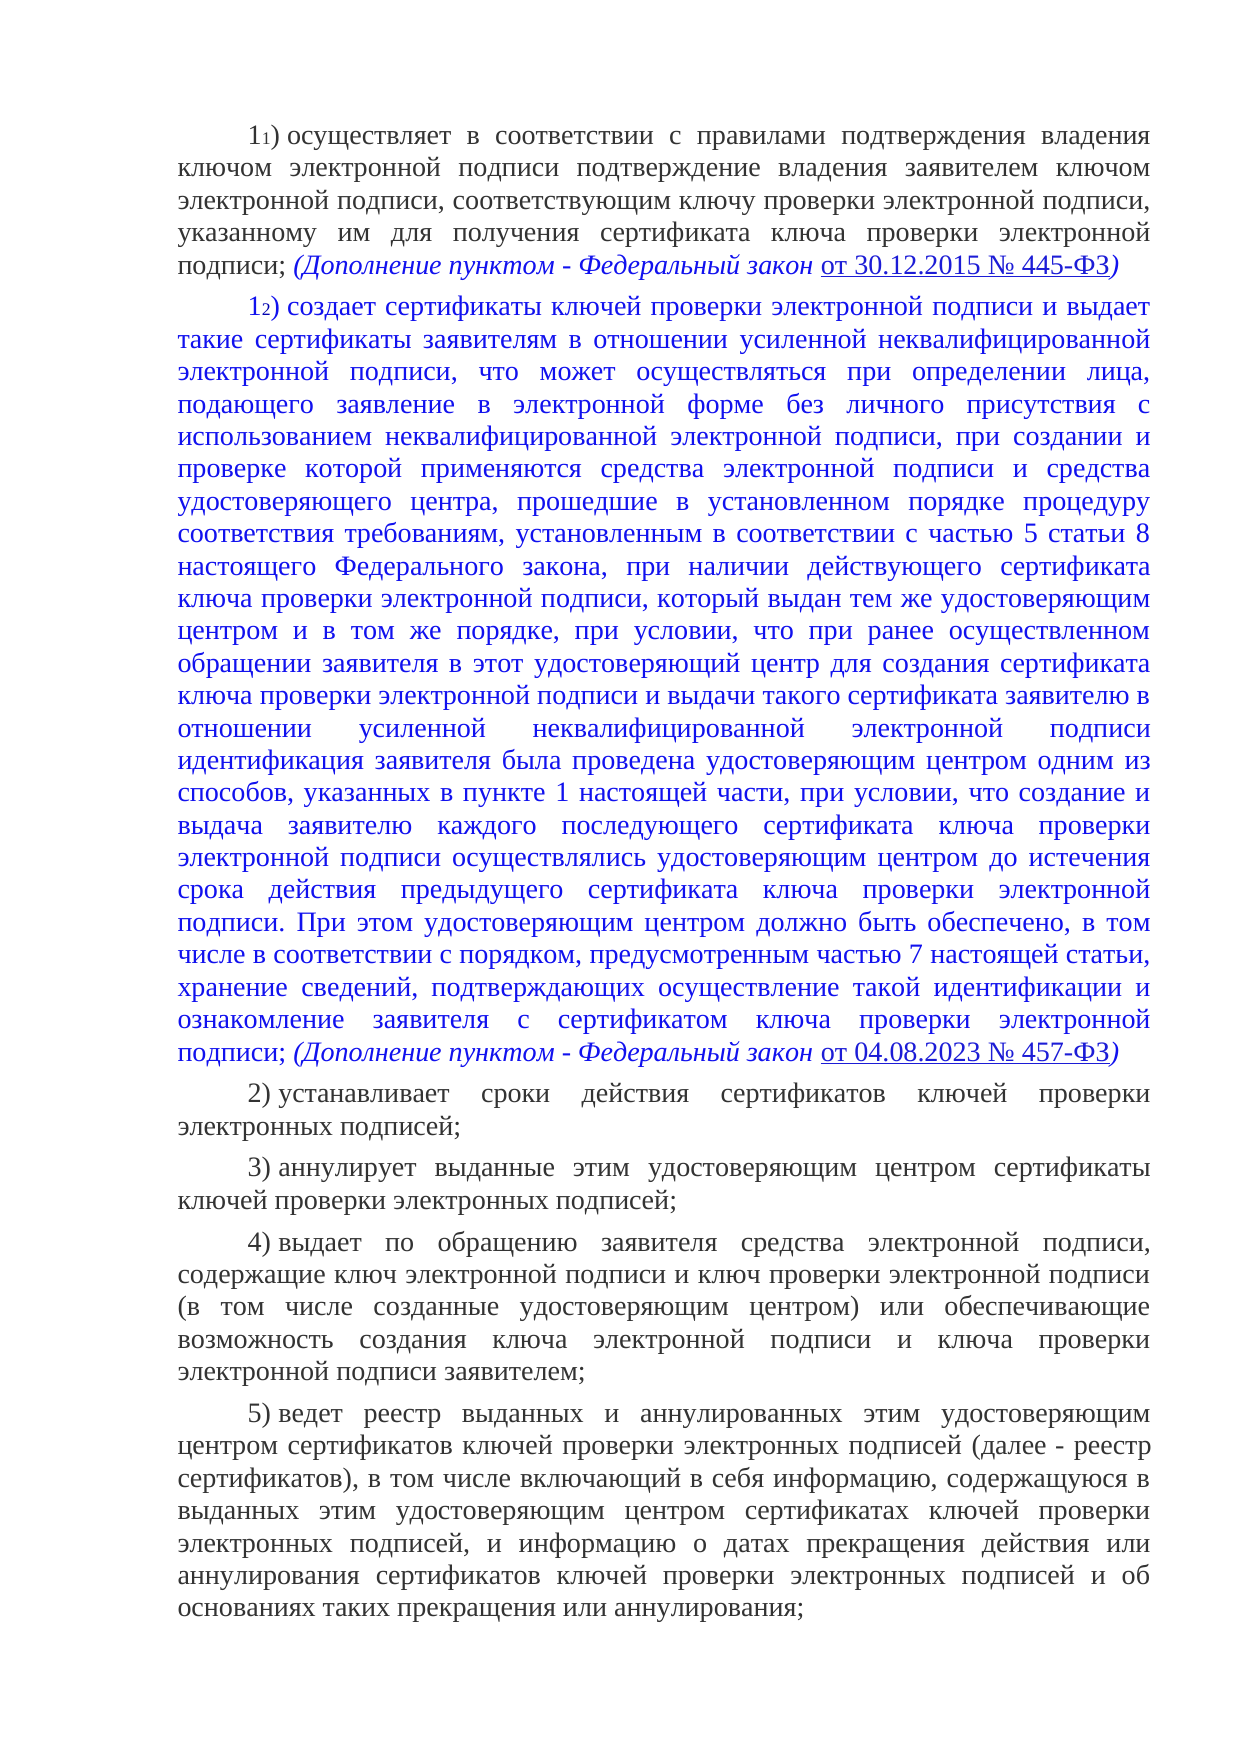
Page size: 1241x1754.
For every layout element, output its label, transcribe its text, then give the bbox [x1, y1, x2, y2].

text 5) ведет реестр выданных и аннулированных этим удостоверяющим центром сертификатов ключей проверки электронных подписей (далее - реестр сертификатов), в том числе включающий в себя информацию, содержащуюся в выданных этим удостоверяющим центром сертификатах ключей проверки электронных подписей, и информацию о датах прекращения действия или аннулирования сертификатов ключей проверки электронных подписей и об основаниях таких прекращения или аннулирования; [177, 1396, 1152, 1623]
text 11) осуществляет в соответствии с правилами подтверждения владения ключом электронной подписи подтверждение владения заявителем ключом электронной подписи, соответствующим ключу проверки электронной подписи, указанному им для получения сертификата ключа проверки электронной подписи; (Дополнение пунктом - Федеральный закон от 30.12.2015 № 445-ФЗ) [177, 118, 1152, 280]
text 3) аннулирует выданные этим удостоверяющим центром сертификаты ключей проверки электронных подписей; [177, 1151, 1152, 1215]
text 4) выдает по обращению заявителя средства электронной подписи, содержащие ключ электронной подписи и ключ проверки электронной подписи (в том числе созданные удостоверяющим центром) или обеспечивающие возможность создания ключа электронной подписи и ключа проверки электронной подписи заявителем; [177, 1225, 1152, 1387]
text 2) устанавливает сроки действия сертификатов ключей проверки электронных подписей; [177, 1076, 1152, 1141]
text 12) создает сертификаты ключей проверки электронной подписи и выдает такие сертификаты заявителям в отношении усиленной неквалифицированной электронной подписи, что может осуществляться при определении лица, подающего заявление в электронной форме без личного присутствия с использованием неквалифицированной электронной подписи, при создании и проверке которой применяются средства электронной подписи и средства удостоверяющего центра, прошедшие в установленном порядке процедуру соответствия требованиям, установленным в соответствии с частью 5 статьи 8 настоящего Федерального закона, при наличии действующего сертификата ключа проверки электронной подписи, который выдан тем же удостоверяющим центром и в том же порядке, при условии, что при ранее осуществленном обращении заявителя в этот удостоверяющий центр для создания сертификата ключа проверки электронной подписи и выдачи такого сертификата заявителю в отношении усиленной неквалифицированной электронной подписи идентификация заявителя была проведена удостоверяющим центром одним из способов, указанных в пункте 1 настоящей части, при условии, что создание и выдача заявителю каждого последующего сертификата ключа проверки электронной подписи осуществлялись удостоверяющим центром до истечения срока действия предыдущего сертификата ключа проверки электронной подписи. При этом удостоверяющим центром должно быть обеспечено, в том числе в соответствии с порядком, предусмотренным частью 7 настоящей статьи, хранение сведений, подтверждающих осуществление такой идентификации и ознакомление заявителя с сертификатом ключа проверки электронной подписи; (Дополнение пунктом - Федеральный закон от 04.08.2023 № 457-ФЗ) [177, 289, 1152, 1067]
